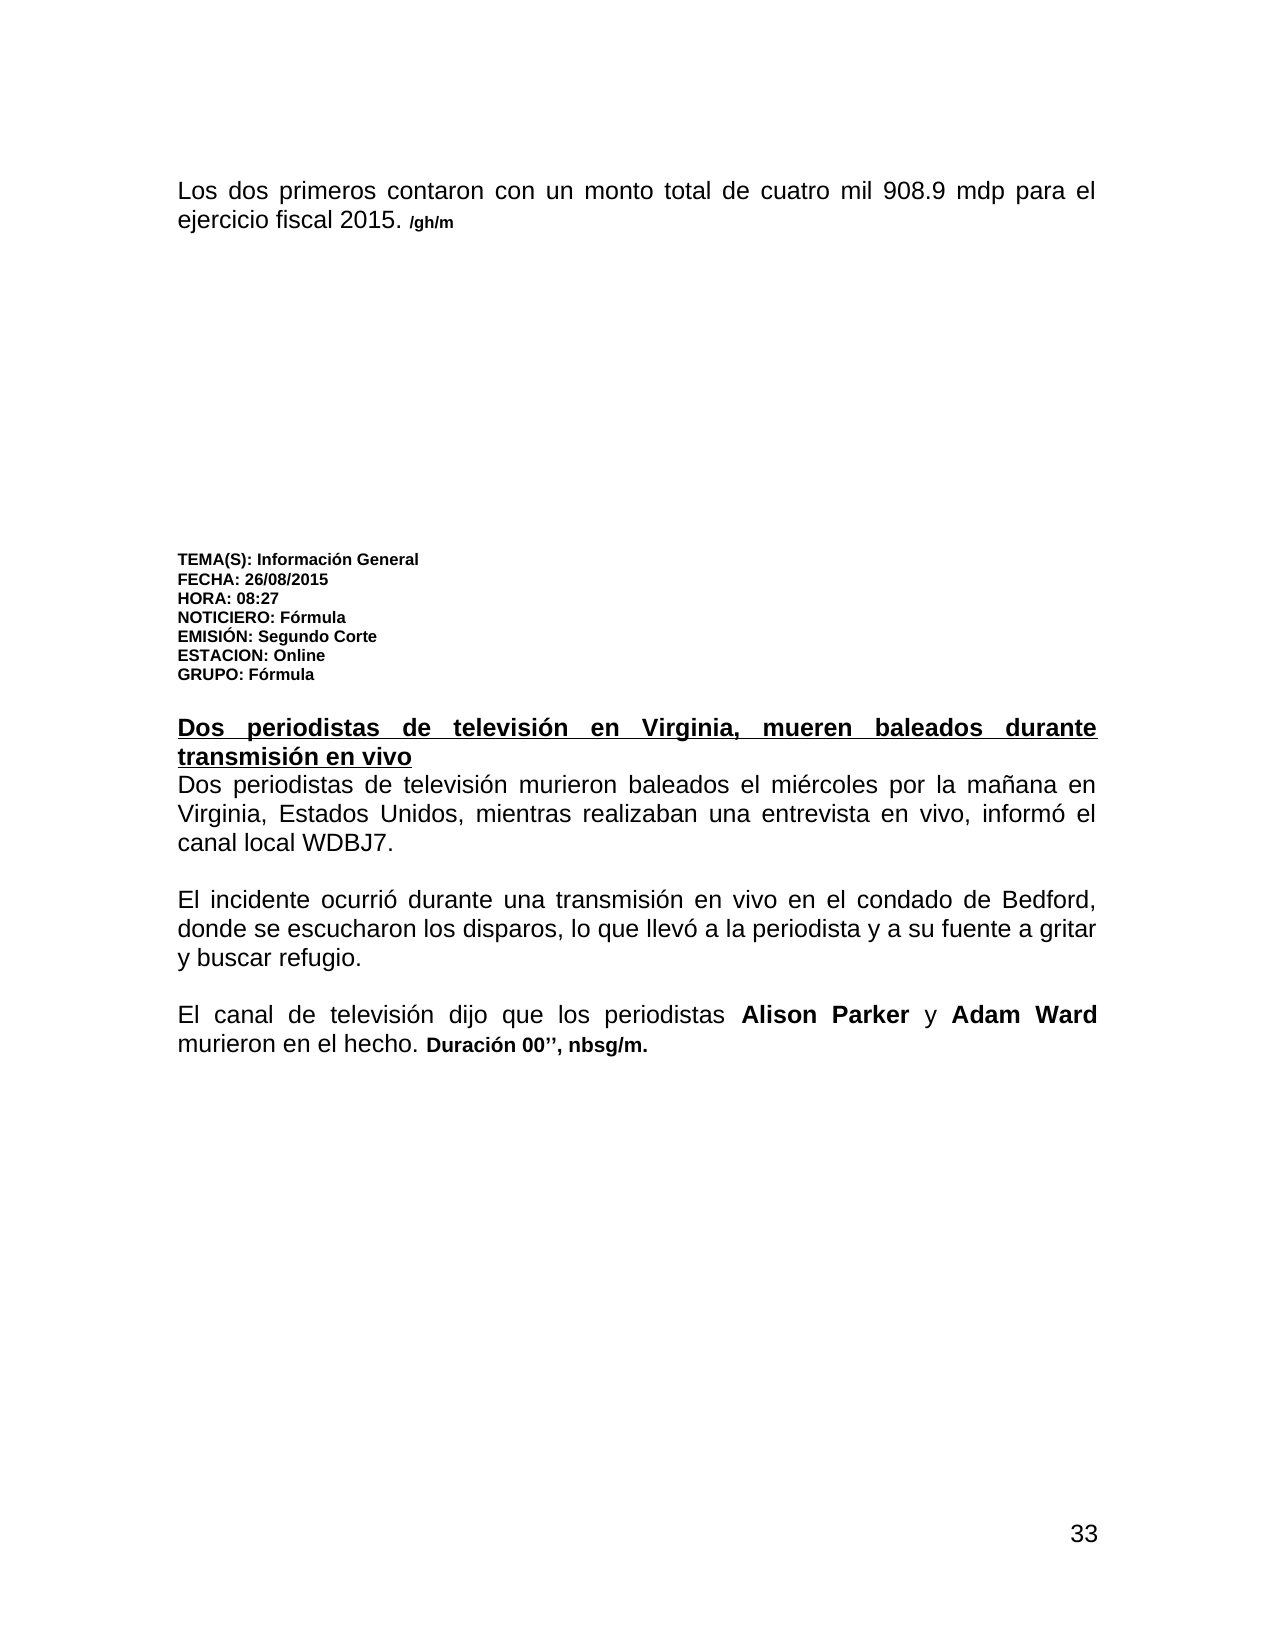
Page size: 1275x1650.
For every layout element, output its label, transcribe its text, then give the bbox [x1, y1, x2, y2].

text FECHA: 26/08/2015 [177, 569, 1098, 588]
text EMISIÓN: Segundo Corte [177, 627, 1098, 646]
text TEMA(S): Información General [177, 550, 1098, 569]
text NOTICIERO: Fórmula [177, 608, 1098, 627]
text ESTACION: Online [177, 646, 1098, 665]
text Dos periodistas de televisión en Virginia, mueren baleados durante transmisión en vivo [177, 713, 1098, 738]
text HORA: 08:27 [177, 588, 1098, 608]
text El incidente ocurrió durante una transmisión en vivo en el condado de Bedford, donde se escucharon los disparos, lo que llevó a la periodista y a su fuente a gritar y buscar refugio. [177, 886, 1098, 972]
text GRUPO: Fórmula [177, 665, 1098, 684]
text Dos periodistas de televisión en Virginia, mueren baleados durante transmisión en vivo [177, 739, 1098, 771]
text El canal de televisión dijo que los periodistas Alison Parker y Adam Ward murieron en el hecho. Duración 00’’, nbsg/m. [177, 1001, 1098, 1058]
text Dos periodistas de televisión murieron baleados el miércoles por la mañana en Virginia, Estados Unidos, mientras realizaban una entrevista en vivo, informó el canal local WDBJ7. [177, 771, 1098, 857]
text Los dos primeros contaron con un monto total de cuatro mil 908.9 mdp para el ejercicio fiscal 2015. /gh/m [177, 176, 1098, 234]
